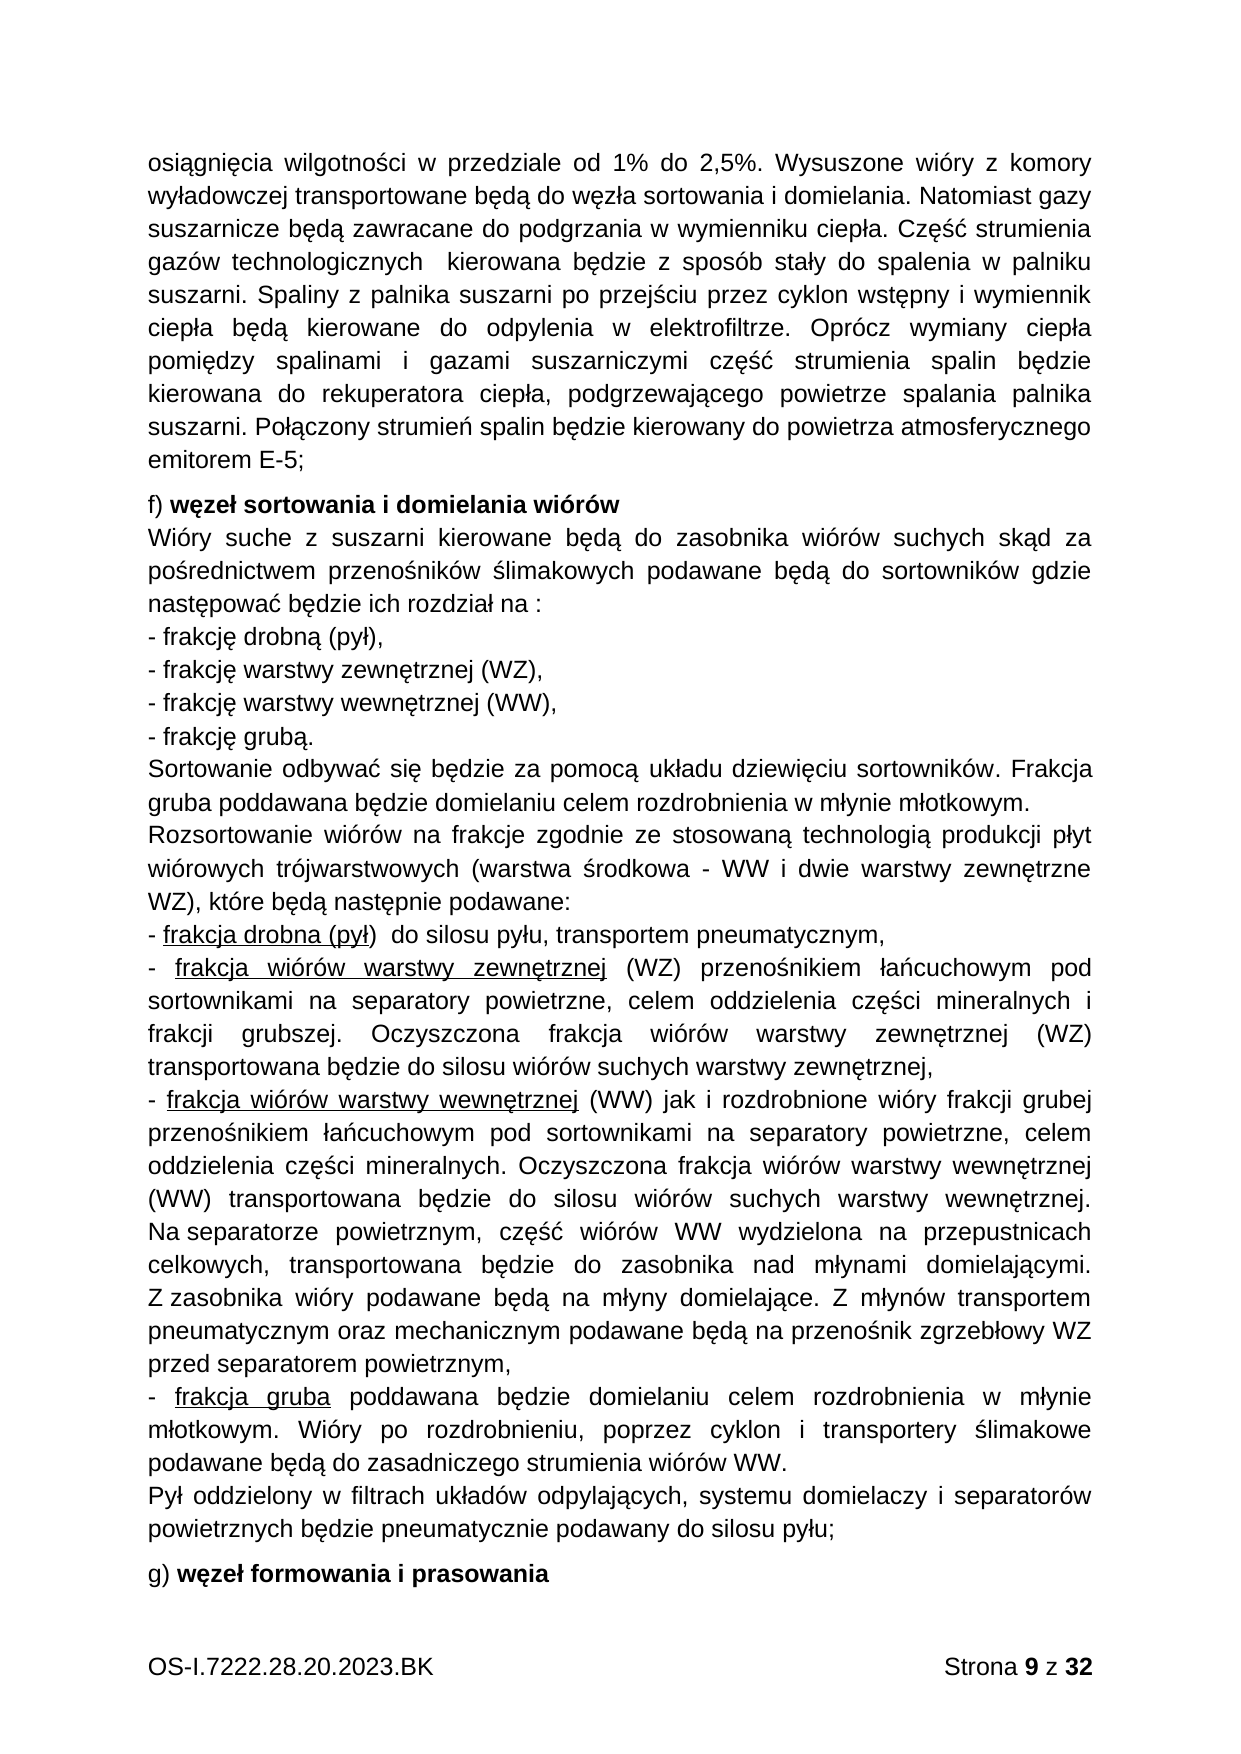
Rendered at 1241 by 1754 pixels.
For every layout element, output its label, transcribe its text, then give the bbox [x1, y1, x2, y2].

text - frakcję grubą. [148, 721, 1093, 750]
text - frakcję warstwy wewnętrznej (WW), [148, 688, 1093, 717]
text Pył oddzielony w filtrach układów odpylających, systemu domielaczy i separatorów powietrznych będzie pneumatycznie podawany do silosu pyłu; [148, 1481, 1093, 1543]
text - frakcja drobna (pył) do silosu pyłu, transportem pneumatycznym, [148, 919, 1093, 948]
text - frakcja wiórów warstwy wewnętrznej (WW) jak i rozdrobnione wióry frakcji grubej przenośnikiem łańcuchowym pod sortownikami na separatory powietrzne, celem oddzielenia części mineralnych. Oczyszczona frakcja wiórów warstwy wewnętrznej (WW) transportowana będzie do silosu wiórów suchych warstwy wewnętrznej. Na separatorze powietrznym, część wiórów WW wydzielona na przepustnicach celkowych, transportowana będzie do zasobnika nad młynami domielającymi. Z zasobnika wióry podawane będą na młyny domielające. Z młynów transportem pneumatycznym oraz mechanicznym podawane będą na przenośnik zgrzebłowy WZ przed separatorem powietrznym, [148, 1085, 1093, 1378]
text - frakcja wiórów warstwy zewnętrznej (WZ) przenośnikiem łańcuchowym pod sortownikami na separatory powietrzne, celem oddzielenia części mineralnych i frakcji grubszej. Oczyszczona frakcja wiórów warstwy zewnętrznej (WZ) transportowana będzie do silosu wiórów suchych warstwy zewnętrznej, [148, 953, 1093, 1080]
text - frakcję warstwy zewnętrznej (WZ), [148, 655, 1093, 684]
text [148, 148, 1093, 473]
text Rozsortowanie wiórów na frakcje zgodnie ze stosowaną technologią produkcji płyt wiórowych trójwarstwowych (warstwa środkowa - WW i dwie warstwy zewnętrzne WZ), które będą następnie podawane: [148, 821, 1093, 915]
text - frakcję drobną (pył), [148, 622, 1093, 651]
text Wióry suche z suszarni kierowane będą do zasobnika wiórów suchych skąd za pośrednictwem przenośników ślimakowych podawane będą do sortowników gdzie następować będzie ich rozdział na : [148, 523, 1093, 618]
text g) węzeł formowania i prasowania [148, 1559, 1093, 1588]
text - frakcja gruba poddawana będzie domielaniu celem rozdrobnienia w młynie młotkowym. Wióry po rozdrobnieniu, poprzez cyklon i transportery ślimakowe podawane będą do zasadniczego strumienia wiórów WW. [148, 1382, 1093, 1477]
text Sortowanie odbywać się będzie za pomocą układu dziewięciu sortowników. Frakcja gruba poddawana będzie domielaniu celem rozdrobnienia w młynie młotkowym. [148, 754, 1093, 816]
text f) węzeł sortowania i domielania wiórów [148, 490, 1093, 519]
